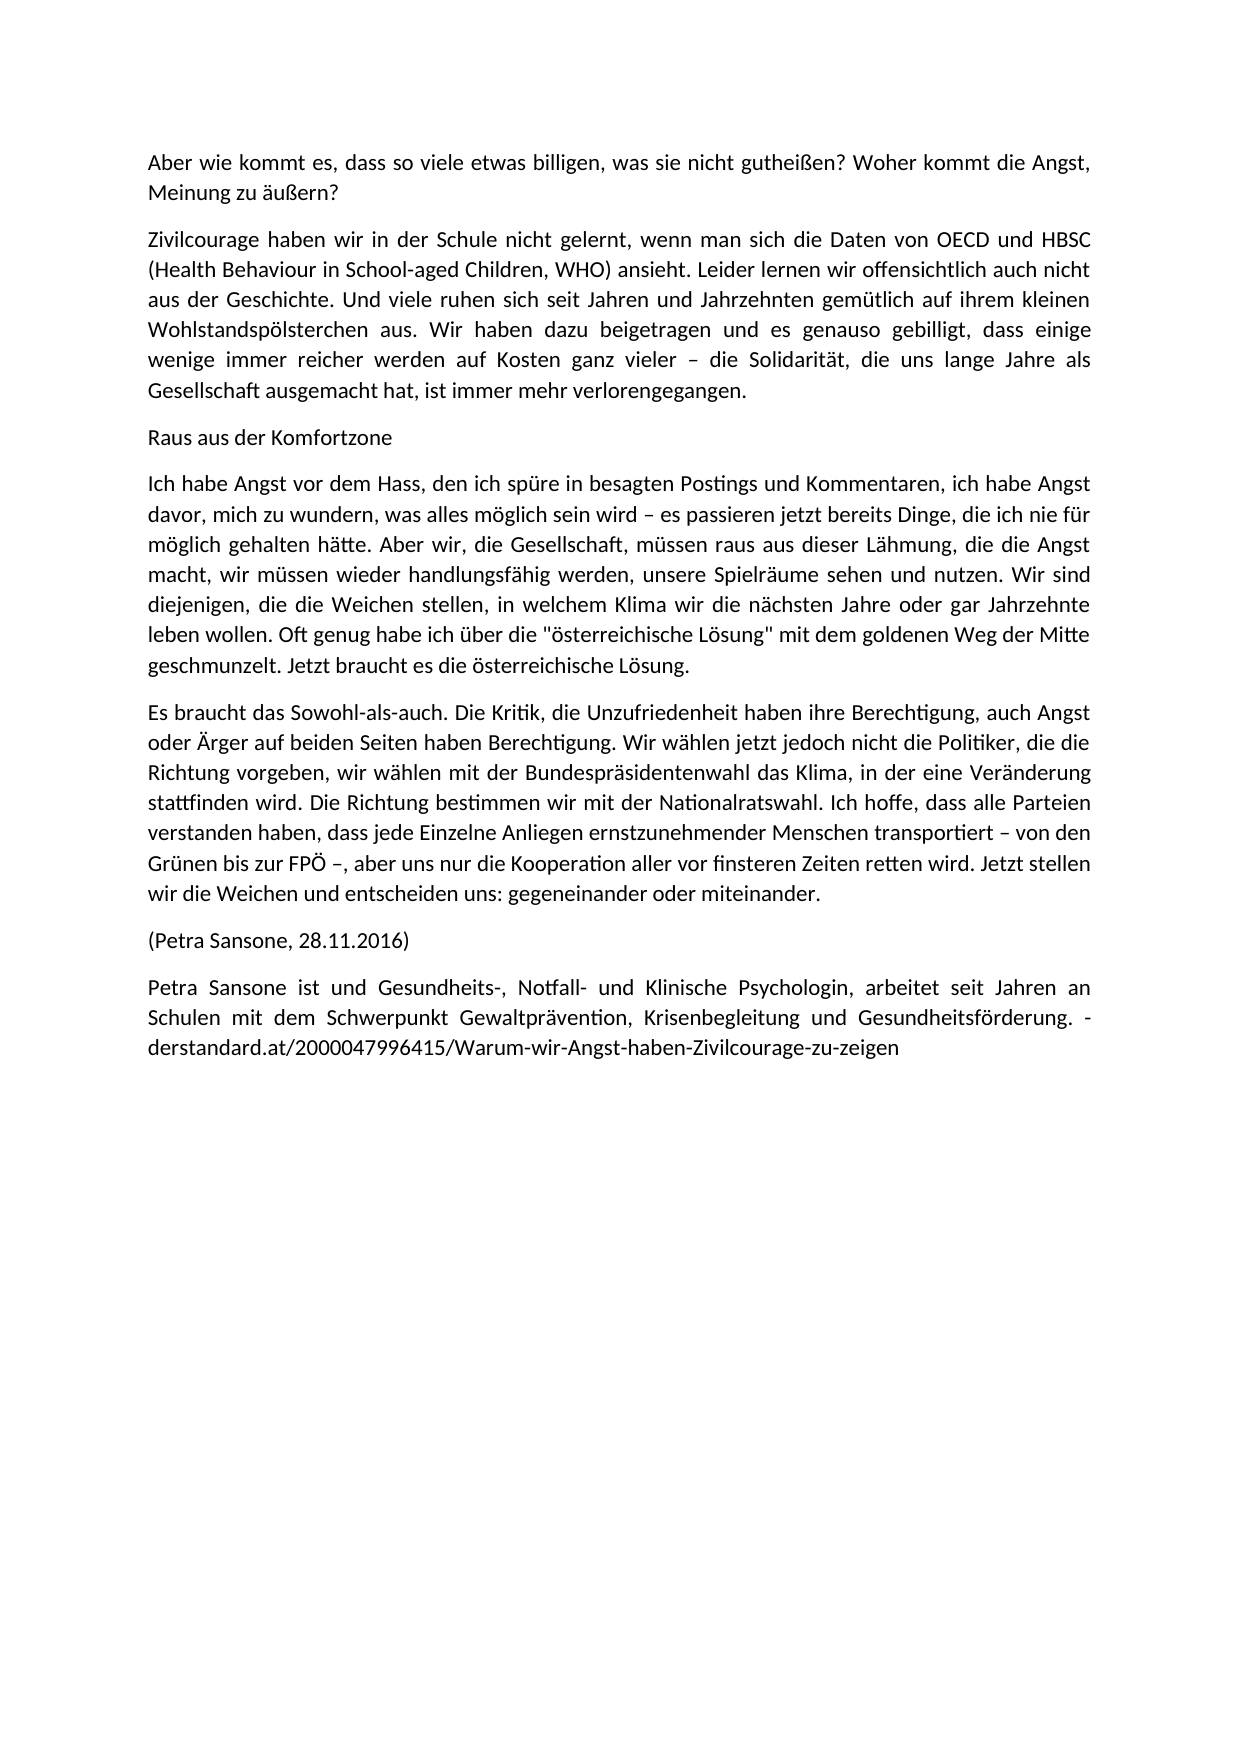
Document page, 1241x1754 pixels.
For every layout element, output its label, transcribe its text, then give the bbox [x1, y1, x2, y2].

text Petra Sansone ist und Gesundheits-, Notfall- und Klinische Psychologin, arbeitet seit Jahren an Schulen mit dem Schwerpunkt Gewaltprävention, Krisenbegleitung und Gesundheitsförderung. - derstandard.at/2000047996415/Warum-wir-Angst-haben-Zivilcourage-zu-zeigen [148, 973, 1093, 1061]
text Es braucht das Sowohl-als-auch. Die Kritik, die Unzufriedenheit haben ihre Berechtigung, auch Angst oder Ärger auf beiden Seiten haben Berechtigung. Wir wählen jetzt jedoch nicht die Politiker, die die Richtung vorgeben, wir wählen mit der Bundespräsidentenwahl das Klima, in der eine Veränderung stattfinden wird. Die Richtung bestimmen wir mit der Nationalratswahl. Ich hoffe, dass alle Parteien verstanden haben, dass jede Einzelne Anliegen ernstzunehmender Menschen transportiert – von den Grünen bis zur FPÖ –, aber uns nur die Kooperation aller vor finsteren Zeiten retten wird. Jetzt stellen wir die Weichen und entscheiden uns: gegeneinander oder miteinander. [148, 698, 1093, 907]
text Raus aus der Komfortzone [148, 423, 1093, 451]
text (Petra Sansone, 28.11.2016) [148, 926, 1093, 954]
text Ich habe Angst vor dem Hass, den ich spüre in besagten Postings und Kommentaren, ich habe Angst davor, mich zu wundern, was alles möglich sein wird – es passieren jetzt bereits Dinge, die ich nie für möglich gehalten hätte. Aber wir, die Gesellschaft, müssen raus aus dieser Lähmung, die die Angst macht, wir müssen wieder handlungsfähig werden, unsere Spielräume sehen und nutzen. Wir sind diejenigen, die die Weichen stellen, in welchem Klima wir die nächsten Jahre oder gar Jahrzehnte leben wollen. Oft genug habe ich über die "österreichische Lösung" mit dem goldenen Weg der Mitte geschmunzelt. Jetzt braucht es die österreichische Lösung. [148, 469, 1093, 679]
text Zivilcourage haben wir in der Schule nicht gelernt, wenn man sich die Daten von OECD und HBSC (Health Behaviour in School-aged Children, WHO) ansieht. Leider lernen wir offensichtlich auch nicht aus der Geschichte. Und viele ruhen sich seit Jahren und Jahrzehnten gemütlich auf ihrem kleinen Wohlstandspölsterchen aus. Wir haben dazu beigetragen und es genauso gebilligt, dass einige wenige immer reicher werden auf Kosten ganz vieler – die Solidarität, die uns lange Jahre als Gesellschaft ausgemacht hat, ist immer mehr verlorengegangen. [148, 225, 1093, 404]
text Aber wie kommt es, dass so viele etwas billigen, was sie nicht gutheißen? Woher kommt die Angst, Meinung zu äußern? [148, 148, 1093, 206]
